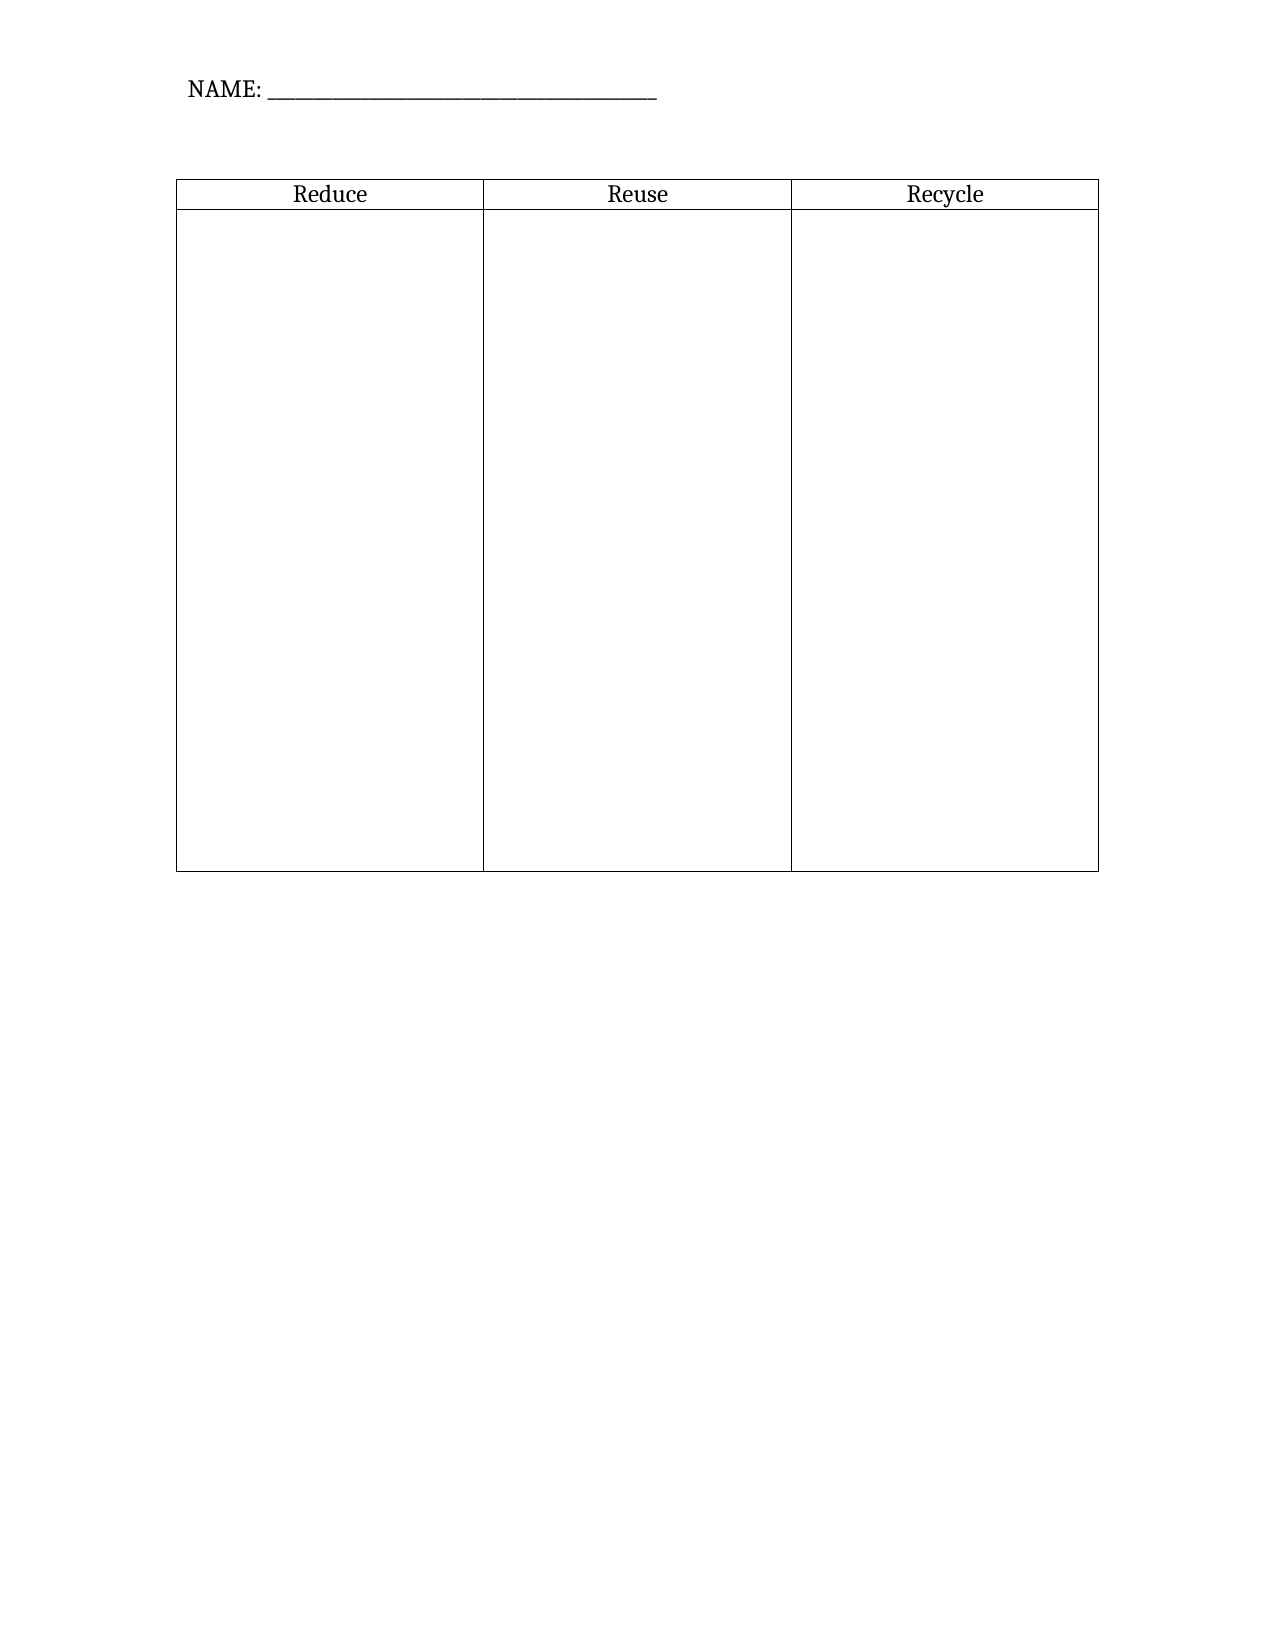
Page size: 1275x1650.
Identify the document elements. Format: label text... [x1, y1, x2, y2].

table_header Recycle [792, 180, 1098, 208]
table_header Reduce [177, 180, 483, 208]
table_header Reuse [484, 180, 791, 208]
table_cell [484, 210, 791, 871]
table_cell [792, 210, 1098, 871]
table_cell [177, 210, 483, 871]
